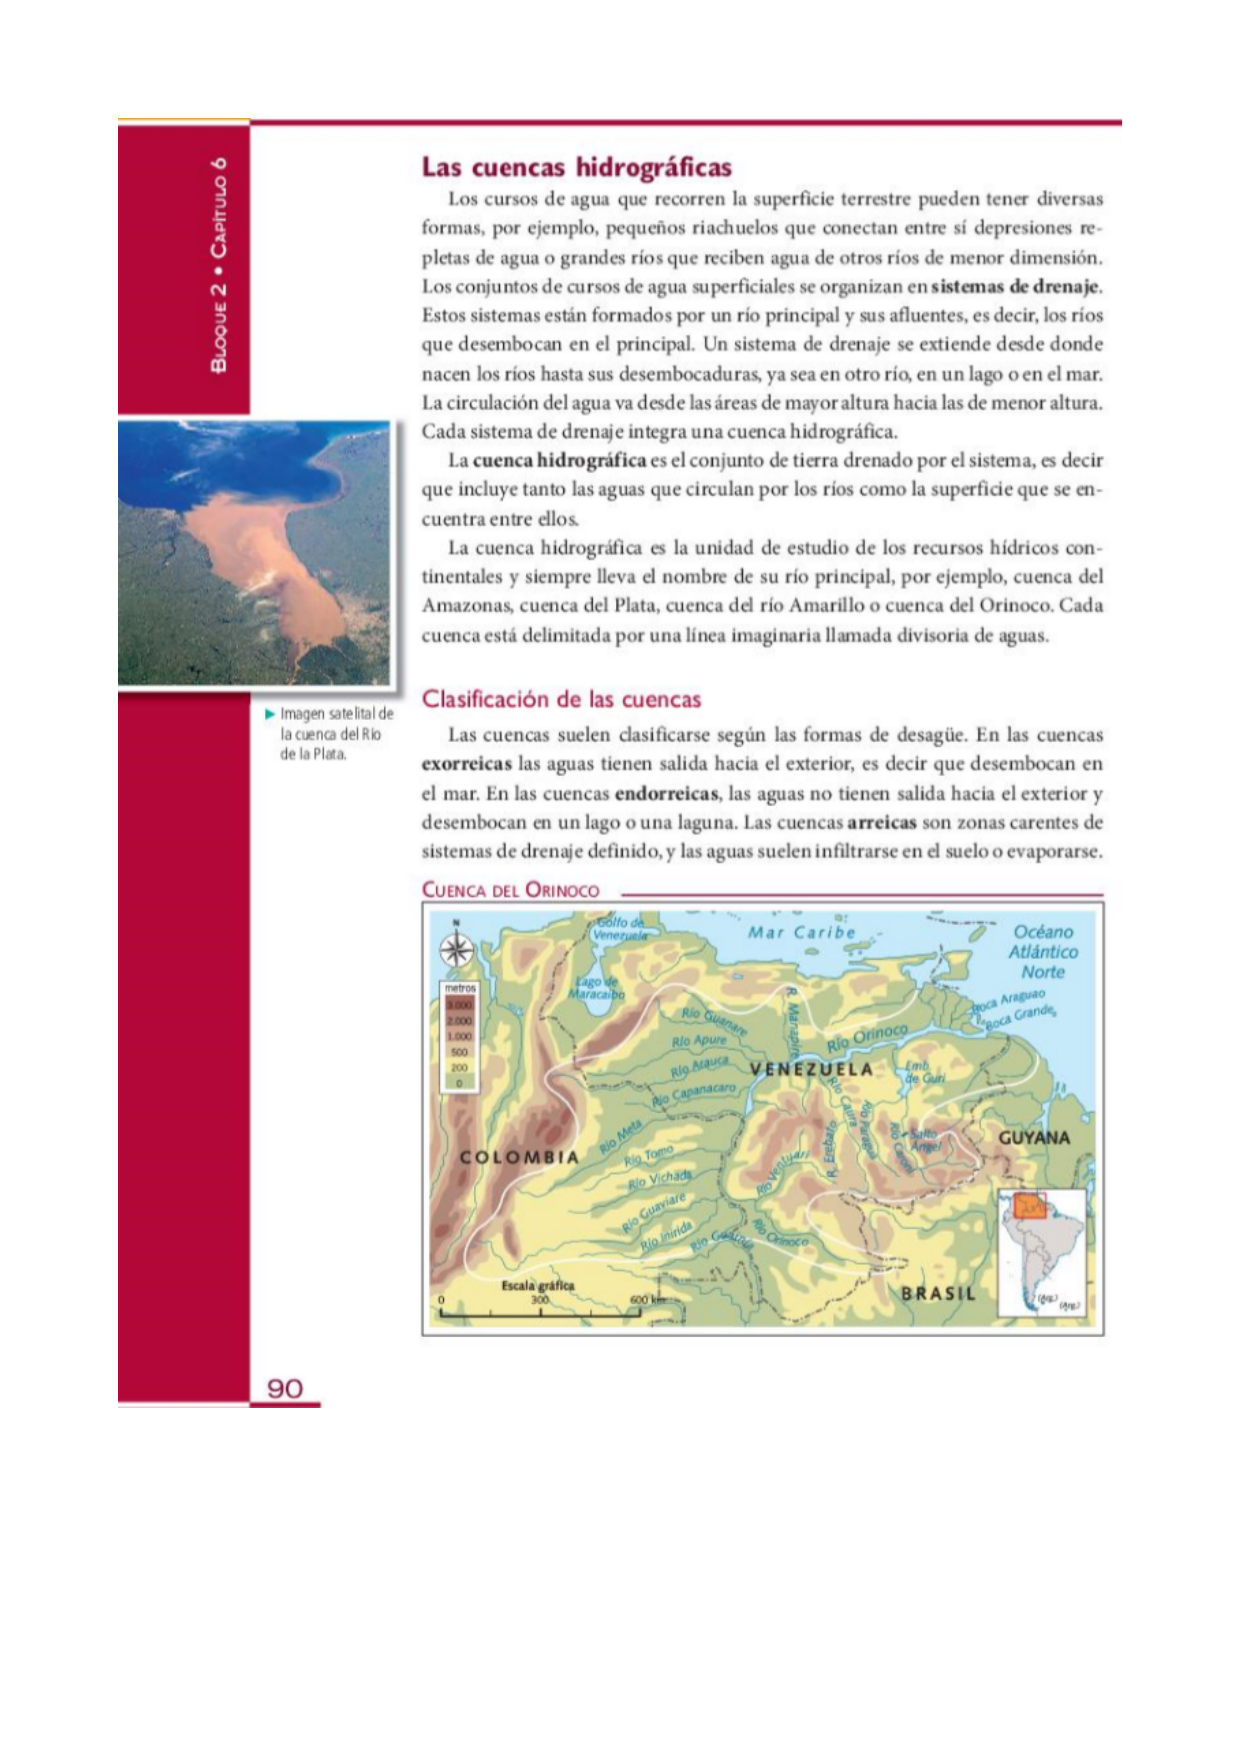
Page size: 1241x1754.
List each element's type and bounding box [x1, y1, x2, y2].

picture [118, 118, 1123, 1408]
